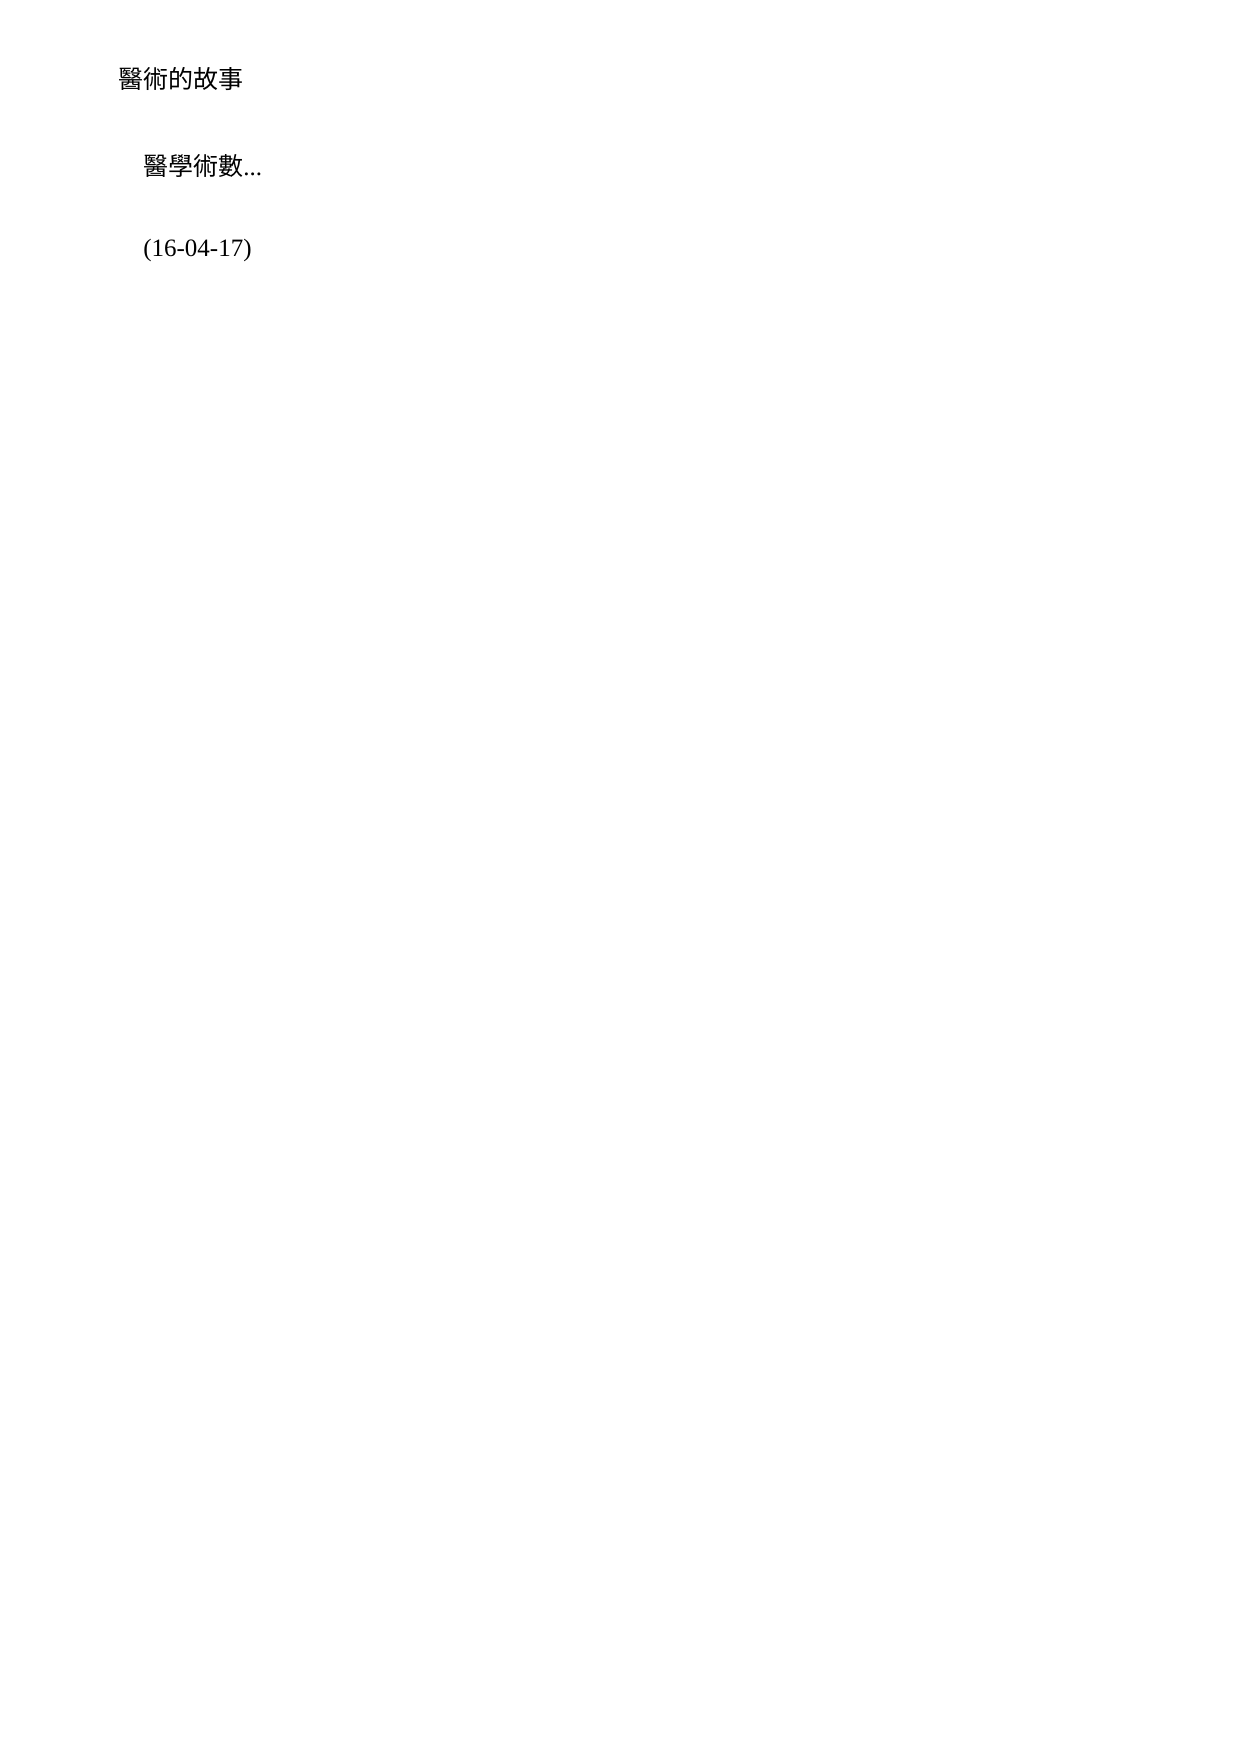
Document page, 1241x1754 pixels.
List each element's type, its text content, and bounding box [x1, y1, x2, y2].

text (16-04-17) [118, 233, 1181, 262]
text 醫術的故事 [118, 59, 1181, 95]
text 醫學術數... [118, 146, 1181, 182]
